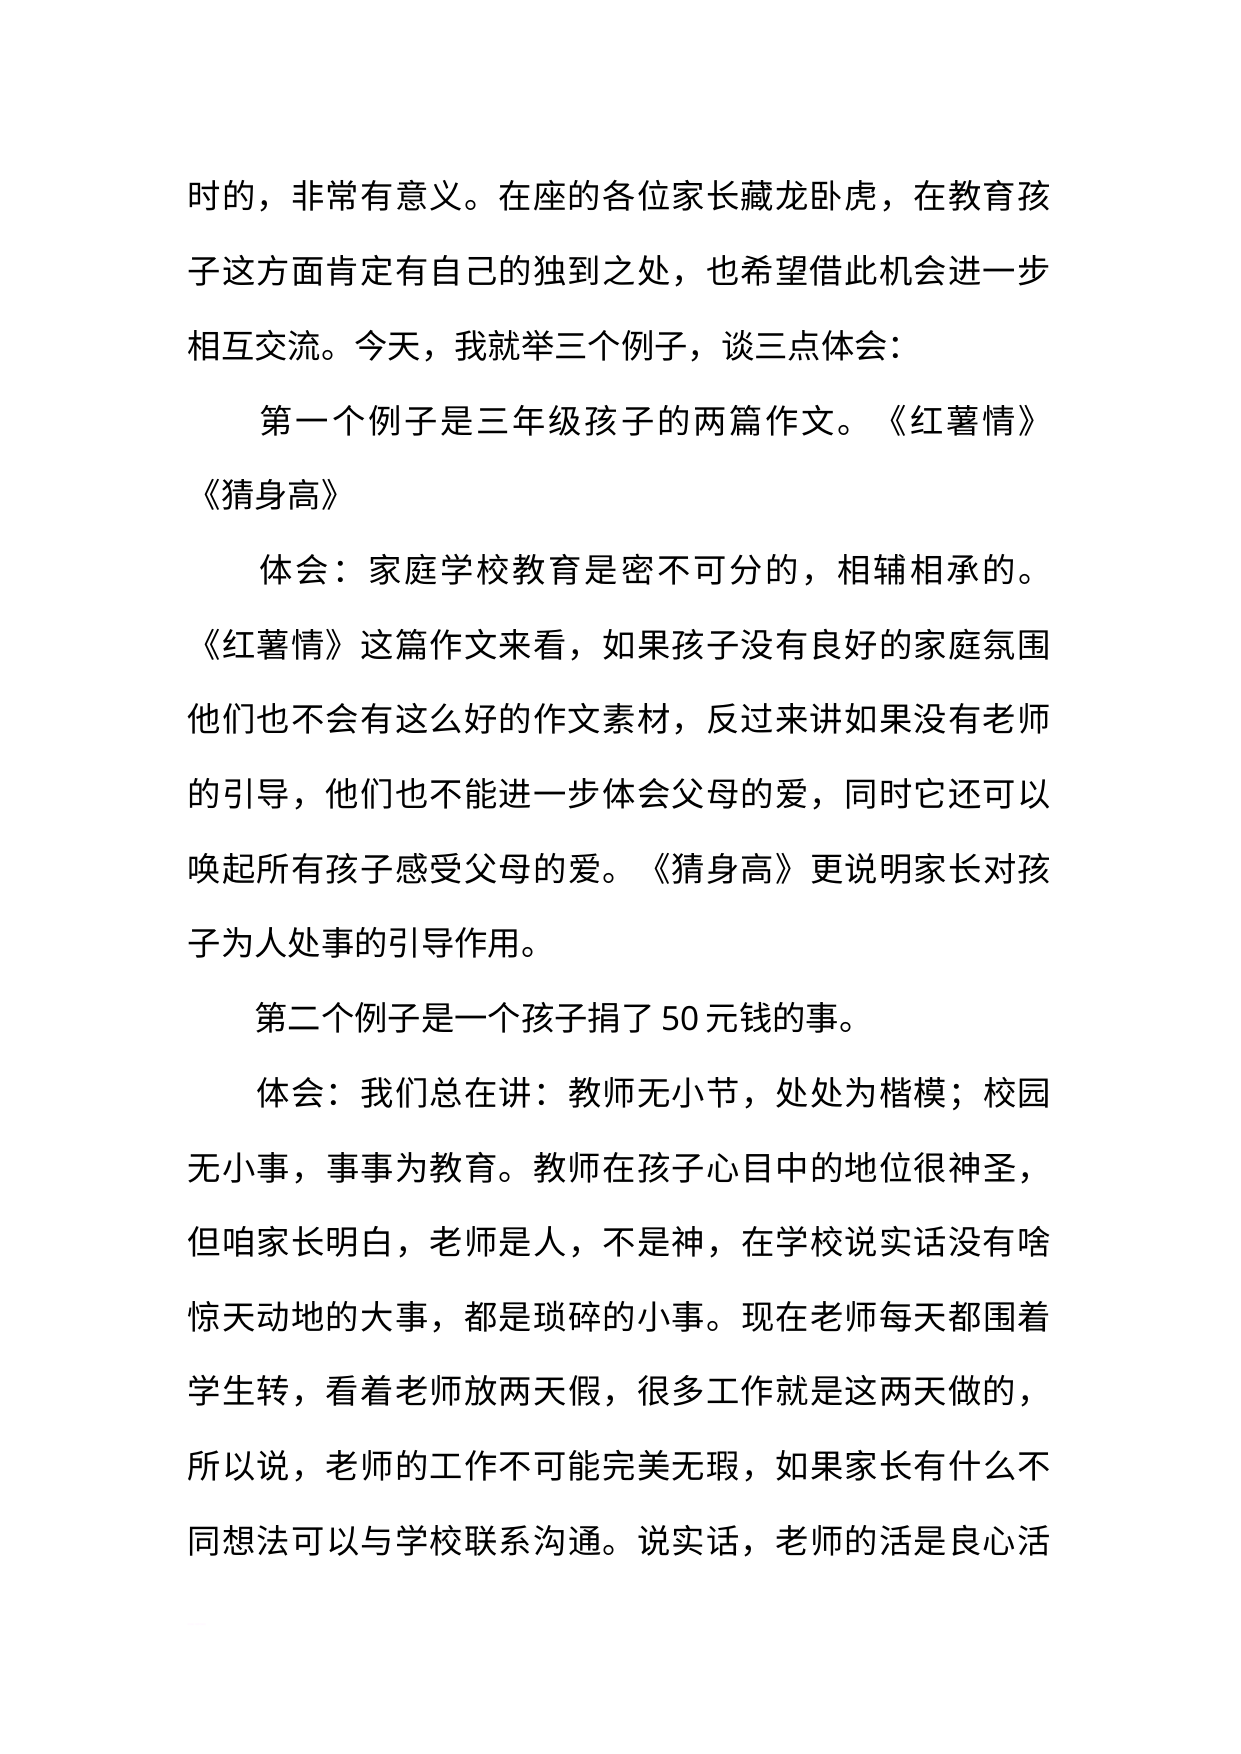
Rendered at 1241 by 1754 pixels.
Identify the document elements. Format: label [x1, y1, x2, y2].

text [187, 162, 1053, 1571]
